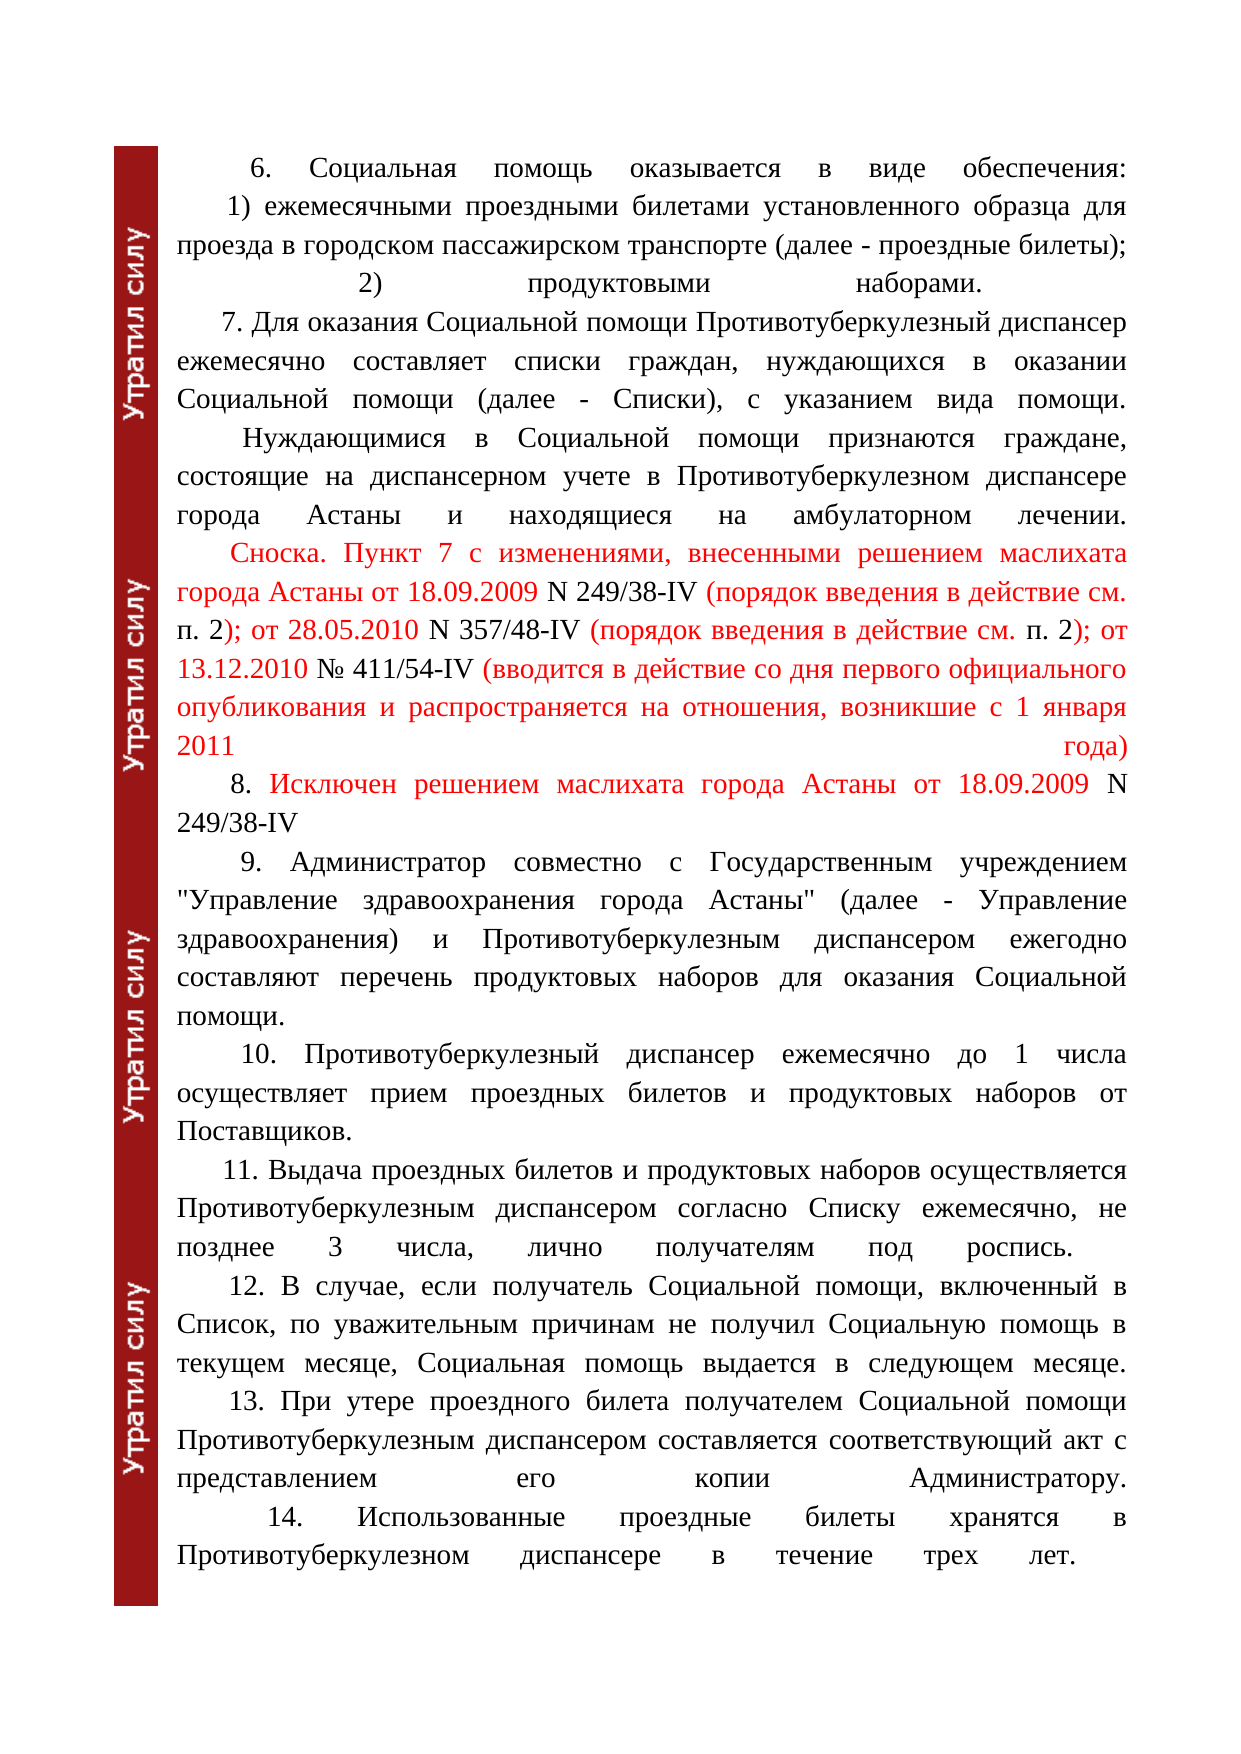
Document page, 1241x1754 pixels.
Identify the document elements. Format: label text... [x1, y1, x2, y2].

picture [114, 146, 158, 150]
picture [114, 1571, 158, 1606]
